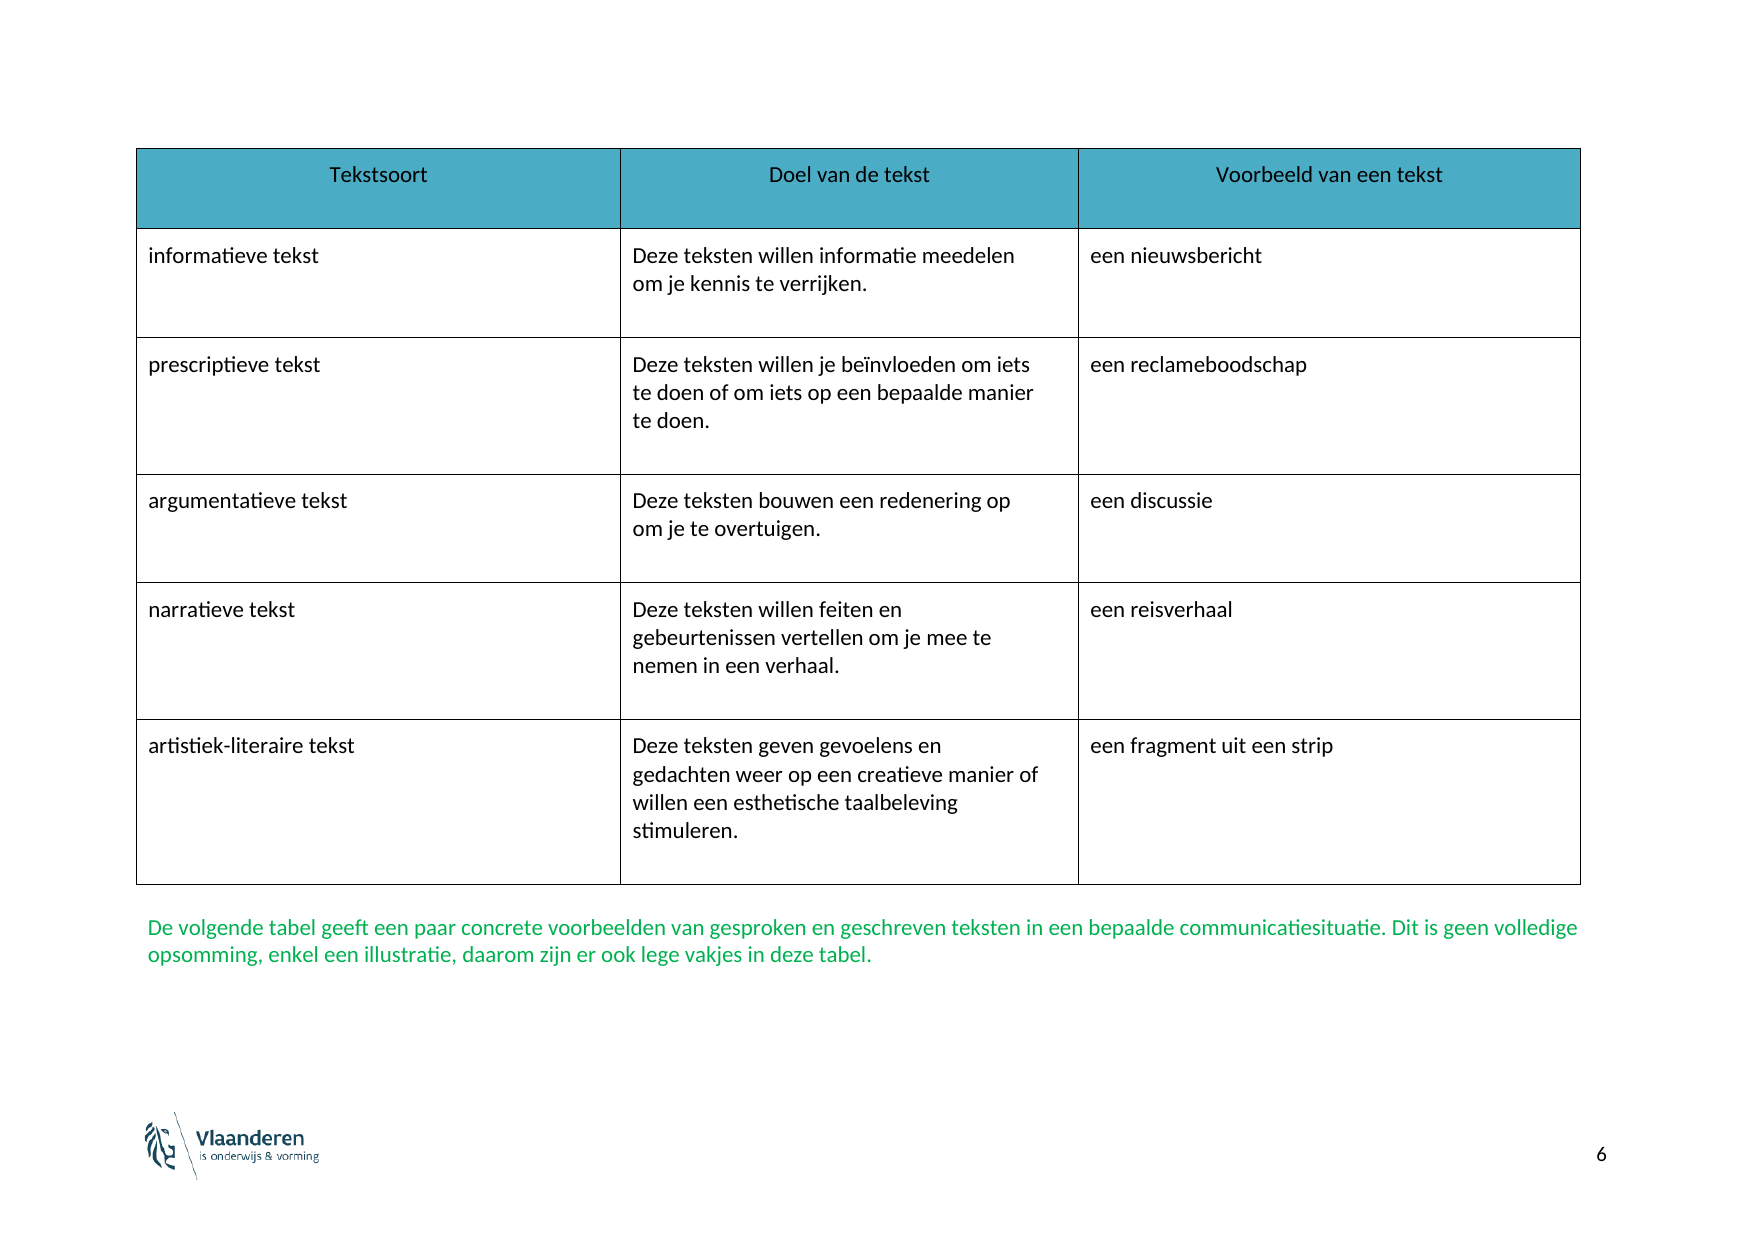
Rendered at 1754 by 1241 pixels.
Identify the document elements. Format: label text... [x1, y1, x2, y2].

table_cell een nieuwsbericht [1079, 229, 1580, 337]
table_cell Deze teksten willen feiten en gebeurtenissen vertellen om je mee te nemen in een verhaal. [621, 583, 1078, 719]
table_cell een discussie [1079, 475, 1580, 582]
table_cell argumentatieve tekst [137, 475, 620, 582]
table_header Voorbeeld van een tekst [1079, 149, 1580, 228]
table_cell Deze teksten bouwen een redenering op om je te overtuigen. [621, 475, 1078, 582]
table_cell narratieve tekst [137, 583, 620, 719]
table_cell artistiek-literaire tekst [137, 720, 620, 883]
table_cell een fragment uit een strip [1079, 720, 1580, 883]
table_cell een reisverhaal [1079, 583, 1580, 719]
table_header Tekstsoort [137, 149, 620, 228]
text De volgende tabel geeft een paar concrete voorbeelden van gesproken en geschreven teksten in een bepaalde communicatiesituatie. Dit is geen volledige opsomming, enkel een illustratie, daarom zijn er ook lege vakjes in deze tabel. [148, 913, 1606, 969]
table_header Doel van de tekst [621, 149, 1078, 228]
table_cell Deze teksten willen informatie meedelen om je kennis te verrijken. [621, 229, 1078, 337]
table_cell Deze teksten geven gevoelens en gedachten weer op een creatieve manier of willen een esthetische taalbeleving stimuleren. [621, 720, 1078, 883]
table_cell prescriptieve tekst [137, 338, 620, 473]
table_cell informatieve tekst [137, 229, 620, 337]
table_cell Deze teksten willen je beïnvloeden om iets te doen of om iets op een bepaalde manier te doen. [621, 338, 1078, 473]
picture [144, 1112, 327, 1180]
table_cell een reclameboodschap [1079, 338, 1580, 473]
